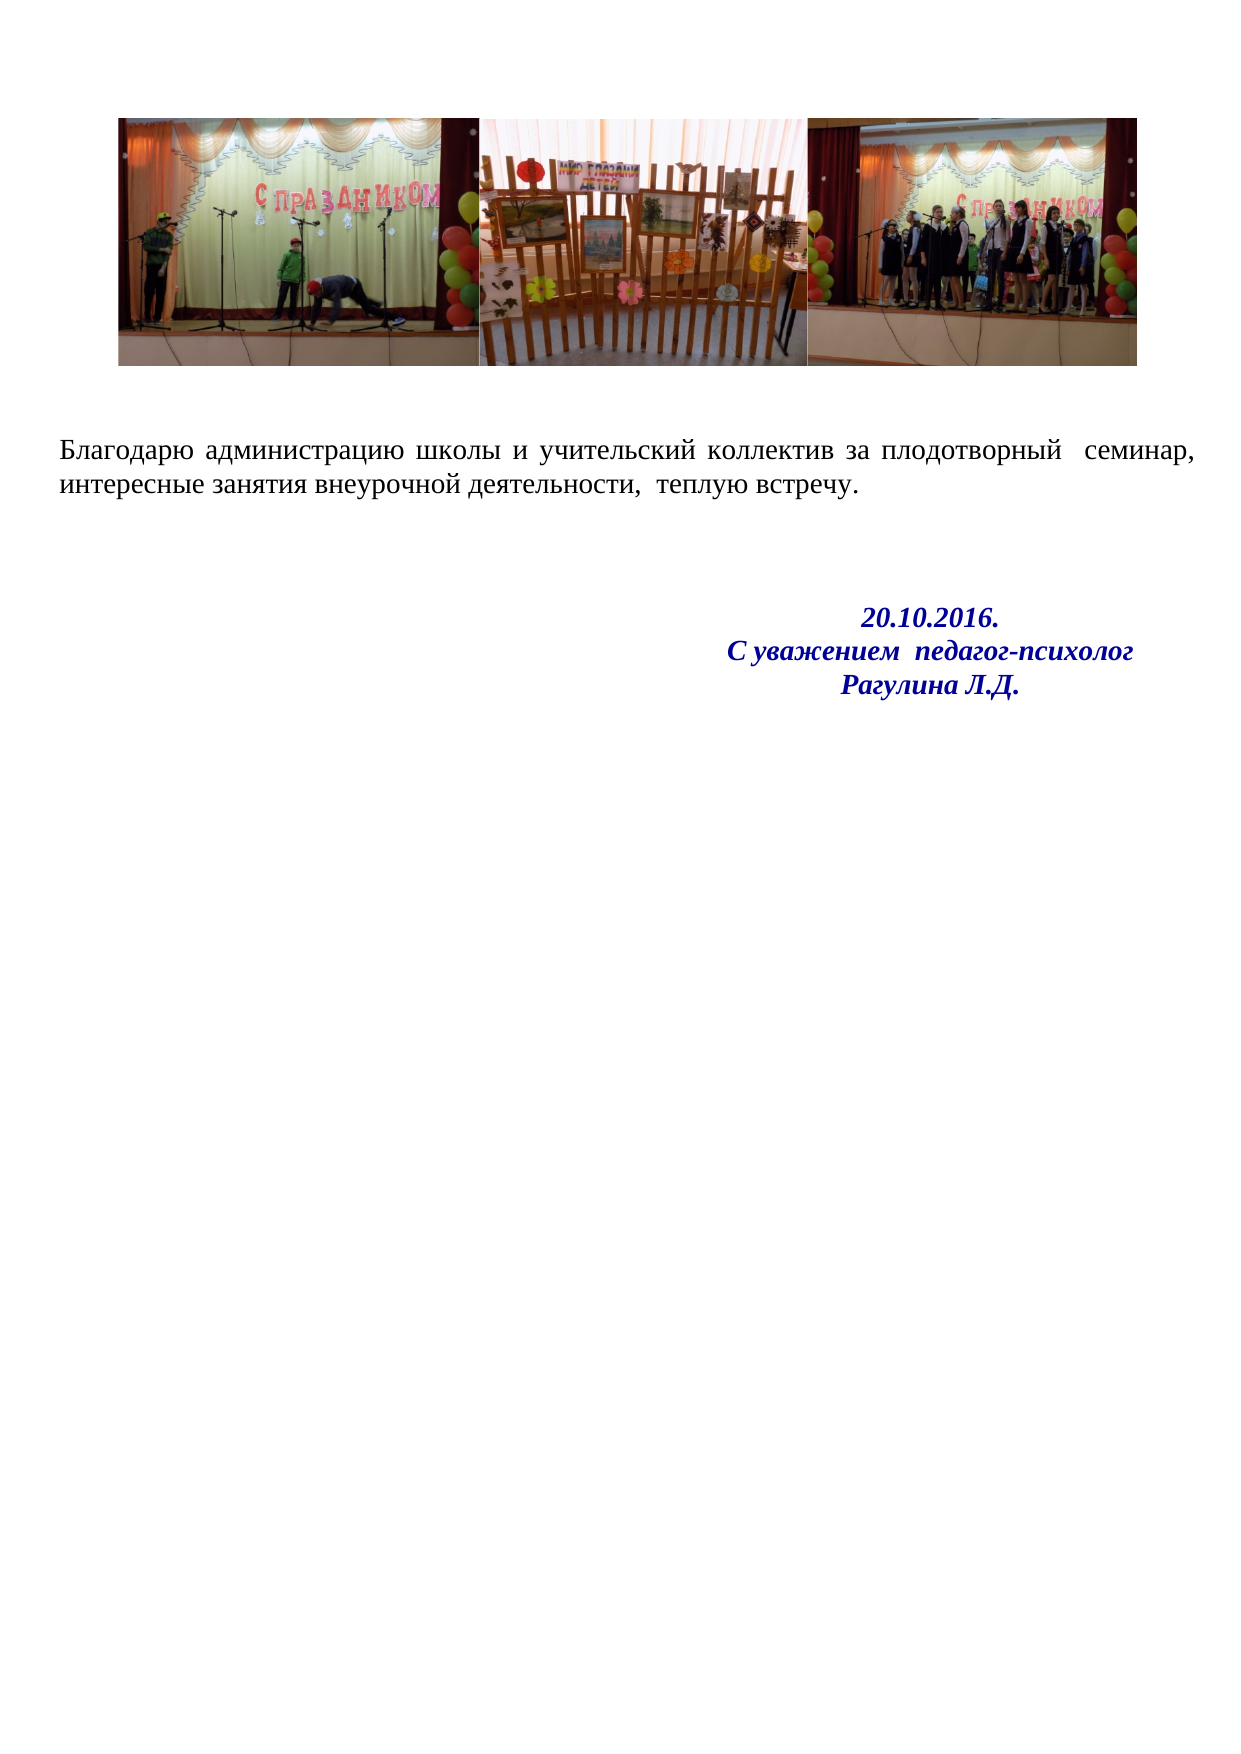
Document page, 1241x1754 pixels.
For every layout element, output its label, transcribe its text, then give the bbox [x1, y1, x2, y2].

text С уважением педагог-психолог Рагулина Л.Д. [664, 633, 1196, 701]
text 20.10.2016. [664, 600, 1196, 633]
picture [118, 118, 1137, 366]
text Благодарю администрацию школы и учительский коллектив за плодотворный семинар, интересные занятия внеурочной деятельности, теплую встречу. [59, 432, 1196, 499]
